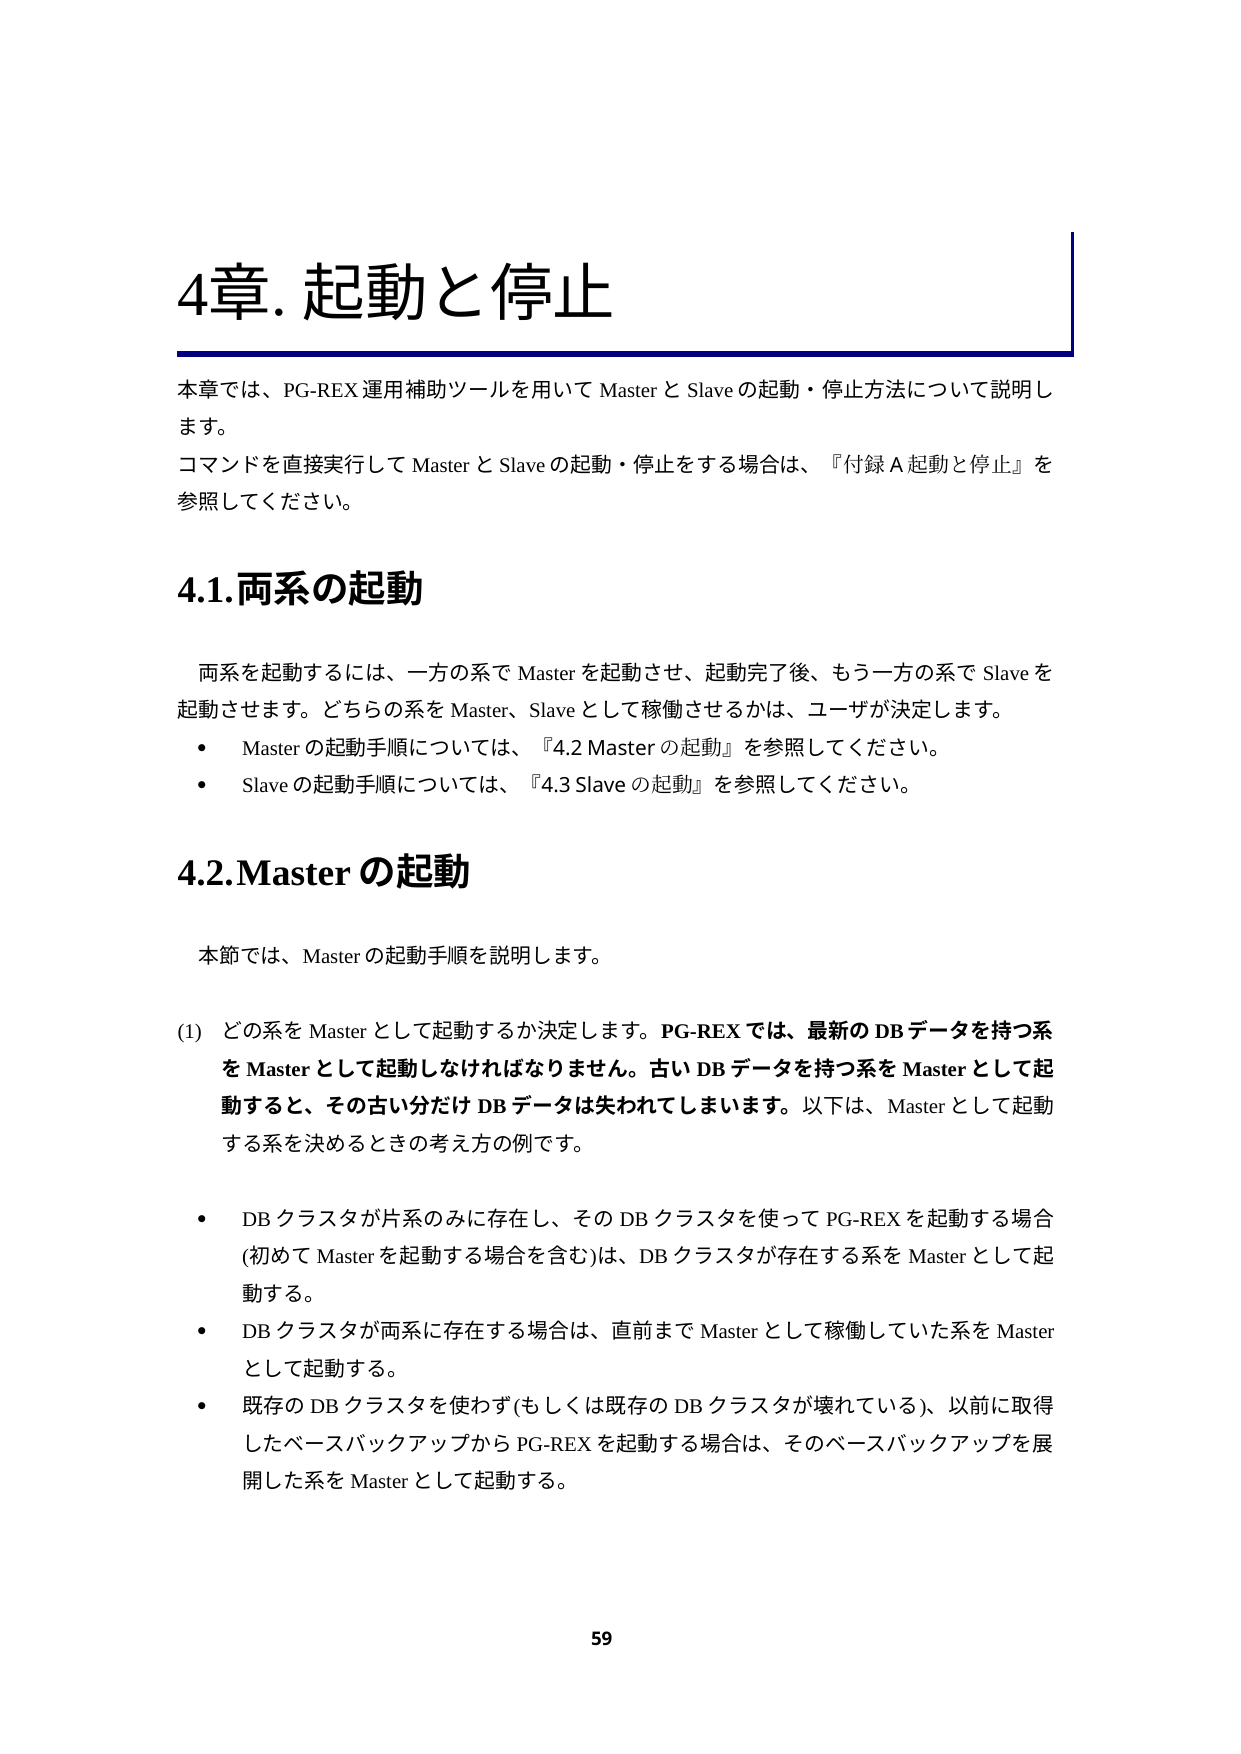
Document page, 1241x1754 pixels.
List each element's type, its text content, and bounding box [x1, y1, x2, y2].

subtitle 起動と停止 [177, 232, 1071, 351]
list 既存のDBクラスタを使わず(もしくは既存のDBクラスタが壊れている)、以前に取得したベースバックアップからPG-REXを起動する場合は、そのベースバックアップを展開した系をMasterとして起動する。 [198, 1386, 1054, 1498]
list Masterの起動手順については、『4.2 Masterの起動』を参照してください。 [198, 728, 1054, 765]
list DBクラスタが片系のみに存在し、そのDBクラスタを使ってPG-REXを起動する場合(初めてMasterを起動する場合を含む)は、DBクラスタが存在する系をMasterとして起動する。 [198, 1198, 1054, 1311]
subtitle 両系の起動 [177, 548, 1063, 623]
list DBクラスタが両系に存在する場合は、直前までMasterとして稼働していた系をMasterとして起動する。 [198, 1311, 1054, 1386]
list Slaveの起動手順については、『4.3 Slaveの起動』を参照してください。 [198, 765, 1054, 803]
text 両系を起動するには、一方の系でMasterを起動させ、起動完了後、もう一方の系でSlaveを起動させます。どちらの系をMaster、Slaveとして稼働させるかは、ユーザが決定します。 [177, 653, 1054, 728]
text 本章では、PG-REX運用補助ツールを用いてMasterとSlaveの起動・停止方法について説明します。 [177, 369, 1054, 444]
text コマンドを直接実行してMasterとSlaveの起動・停止をする場合は、『付録A起動と停止』を参照してください。 [177, 444, 1054, 519]
text 本節では、Masterの起動手順を説明します。 [177, 936, 1054, 973]
subtitle Masterの起動 [177, 832, 1063, 907]
list どの系をMasterとして起動するか決定します。PG-REXでは、最新のDBデータを持つ系をMasterとして起動しなければなりません。古いDBデータを持つ系をMasterとして起動すると、その古い分だけDBデータは失われてしまいます。以下は、Masterとして起動する系を決めるときの考え方の例です。 [177, 1011, 1054, 1161]
